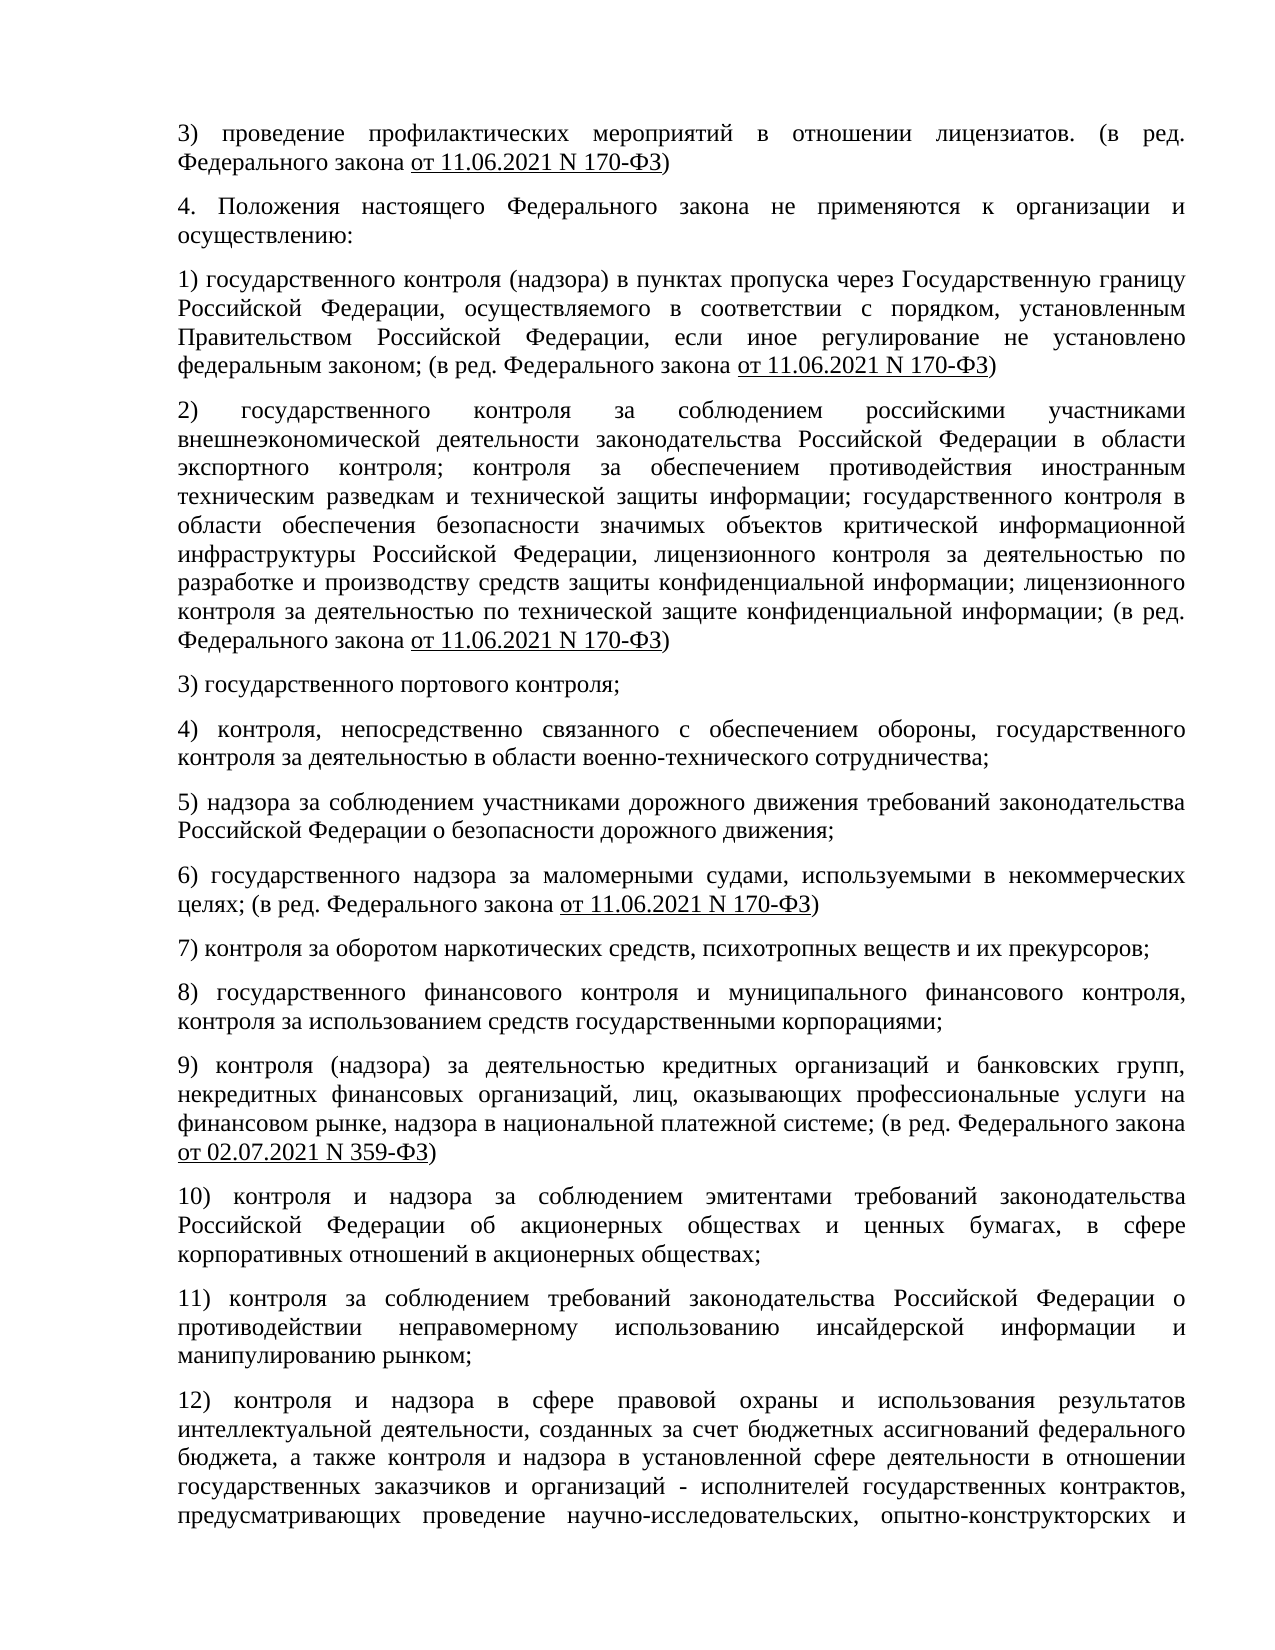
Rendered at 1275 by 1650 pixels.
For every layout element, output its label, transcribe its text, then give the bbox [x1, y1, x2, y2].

text 11) контроля за соблюдением требований законодательства Российской Федерации о противодействии неправомерному использованию инсайдерской информации и манипулированию рынком; [177, 1283, 1186, 1369]
text 4. Положения настоящего Федерального закона не применяются к организации и осуществлению: [177, 191, 1186, 249]
text 3) проведение профилактических мероприятий в отношении лицензиатов. (в ред. Федерального закона от 11.06.2021 N 170-ФЗ) [177, 118, 1186, 176]
text 7) контроля за оборотом наркотических средств, психотропных веществ и их прекурсоров; [177, 933, 1186, 962]
text 6) государственного надзора за маломерными судами, используемыми в некоммерческих целях; (в ред. Федерального закона от 11.06.2021 N 170-ФЗ) [177, 860, 1186, 917]
text 4) контроля, непосредственно связанного с обеспечением обороны, государственного контроля за деятельностью в области военно-технического сотрудничества; [177, 714, 1186, 771]
text 8) государственного финансового контроля и муниципального финансового контроля, контроля за использованием средств государственными корпорациями; [177, 977, 1186, 1035]
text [177, 1385, 1186, 1529]
text 5) надзора за соблюдением участниками дорожного движения требований законодательства Российской Федерации о безопасности дорожного движения; [177, 787, 1186, 844]
text 2) государственного контроля за соблюдением российскими участниками внешнеэкономической деятельности законодательства Российской Федерации в области экспортного контроля; контроля за обеспечением противодействия иностранным техническим разведкам и технической защиты информации; государственного контроля в области обеспечения безопасности значимых объектов критической информационной инфраструктуры Российской Федерации, лицензионного контроля за деятельностью по разработке и производству средств защиты конфиденциальной информации; лицензионного контроля за деятельностью по технической защите конфиденциальной информации; (в ред. Федерального закона от 11.06.2021 N 170-ФЗ) [177, 395, 1186, 654]
text 10) контроля и надзора за соблюдением эмитентами требований законодательства Российской Федерации об акционерных обществах и ценных бумагах, в сфере корпоративных отношений в акционерных обществах; [177, 1181, 1186, 1267]
text 1) государственного контроля (надзора) в пунктах пропуска через Государственную границу Российской Федерации, осуществляемого в соответствии с порядком, установленным Правительством Российской Федерации, если иное регулирование не установлено федеральным законом; (в ред. Федерального закона от 11.06.2021 N 170-ФЗ) [177, 264, 1186, 379]
text 9) контроля (надзора) за деятельностью кредитных организаций и банковских групп, некредитных финансовых организаций, лиц, оказывающих профессиональные услуги на финансовом рынке, надзора в национальной платежной системе; (в ред. Федерального закона от 02.07.2021 N 359-ФЗ) [177, 1051, 1186, 1166]
text 3) государственного портового контроля; [177, 669, 1186, 698]
